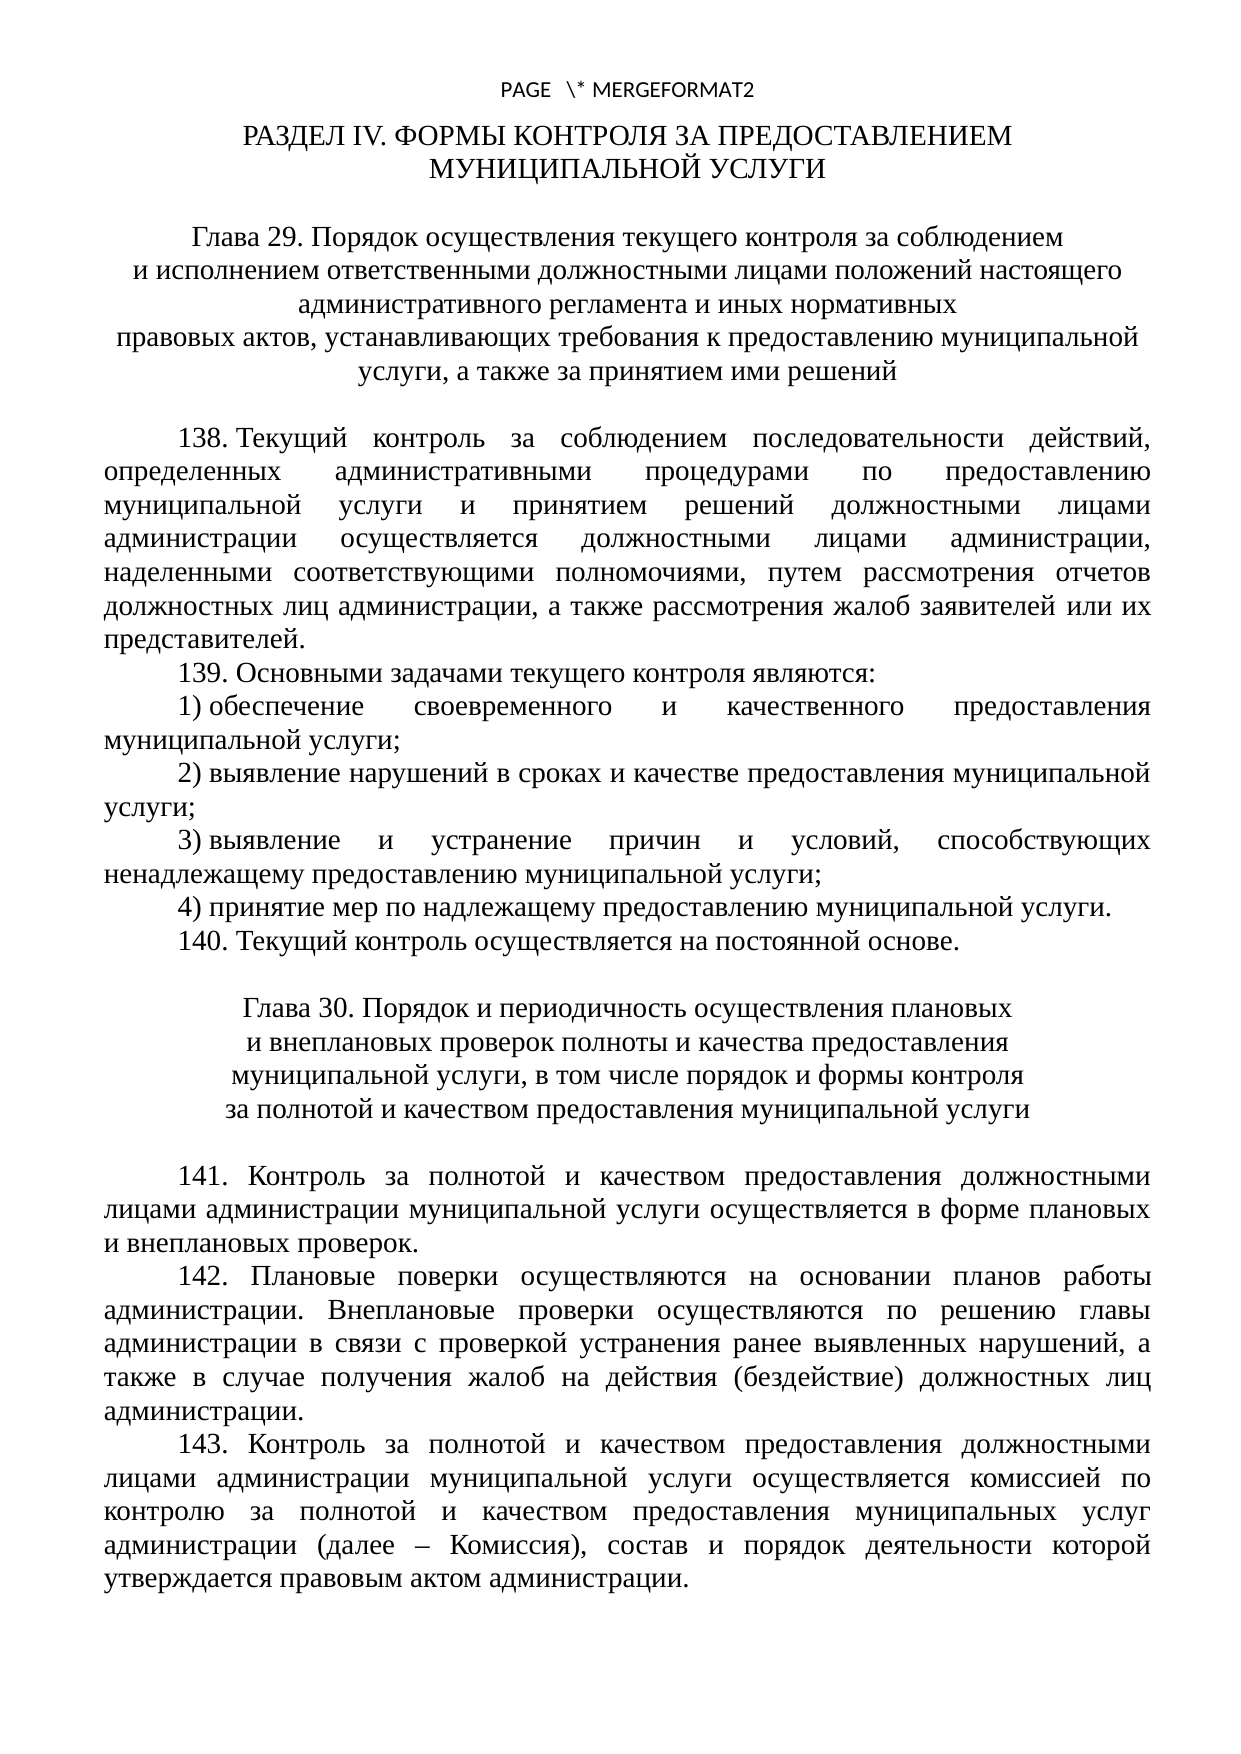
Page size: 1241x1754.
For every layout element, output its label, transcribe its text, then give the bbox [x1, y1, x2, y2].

text 143. Контроль за полнотой и качеством предоставления должностными лицами администрации муниципальной услуги осуществляется комиссией по контролю за полнотой и качеством предоставления муниципальных услуг администрации (далее – Комиссия), состав и порядок деятельности которой утверждается правовым актом администрации. [103, 1426, 1152, 1594]
text Глава 30. Порядок и периодичность осуществления плановых и внеплановых проверок полноты и качества предоставления муниципальной услуги, в том числе порядок и формы контроля за полнотой и качеством предоставления муниципальной услуги [103, 990, 1152, 1124]
text 140. Текущий контроль осуществляется на постоянной основе. [103, 923, 1152, 957]
text 138. Текущий контроль за соблюдением последовательности действий, определенных административными процедурами по предоставлению муниципальной услуги и принятием решений должностными лицами администрации осуществляется должностными лицами администрации, наделенными соответствующими полномочиями, путем рассмотрения отчетов должностных лиц администрации, а также рассмотрения жалоб заявителей или их представителей. [103, 420, 1152, 655]
text Глава 29. Порядок осуществления текущего контроля за соблюдением и исполнением ответственными должностными лицами положений настоящего административного регламента и иных нормативных правовых актов, устанавливающих требования к предоставлению муниципальной услуги, а также за принятием ими решений [103, 219, 1152, 386]
text 141. Контроль за полнотой и качеством предоставления должностными лицами администрации муниципальной услуги осуществляется в форме плановых и внеплановых проверок. [103, 1158, 1152, 1258]
text 3) выявление и устранение причин и условий, способствующих ненадлежащему предоставлению муниципальной услуги; [103, 822, 1152, 889]
text 4) принятие мер по надлежащему предоставлению муниципальной услуги. [103, 889, 1152, 923]
text 2) выявление нарушений в сроках и качестве предоставления муниципальной услуги; [103, 755, 1152, 822]
text 1) обеспечение своевременного и качественного предоставления муниципальной услуги; [103, 688, 1152, 755]
text 139. Основными задачами текущего контроля являются: [103, 655, 1152, 688]
text 142. Плановые поверки осуществляются на основании планов работы администрации. Внеплановые проверки осуществляются по решению главы администрации в связи с проверкой устранения ранее выявленных нарушений, а также в случае получения жалоб на действия (бездействие) должностных лиц администрации. [103, 1258, 1152, 1426]
text РАЗДЕЛ IV. ФОРМЫ КОНТРОЛЯ ЗА ПРЕДОСТАВЛЕНИЕМ МУНИЦИПАЛЬНОЙ УСЛУГИ [103, 118, 1152, 185]
